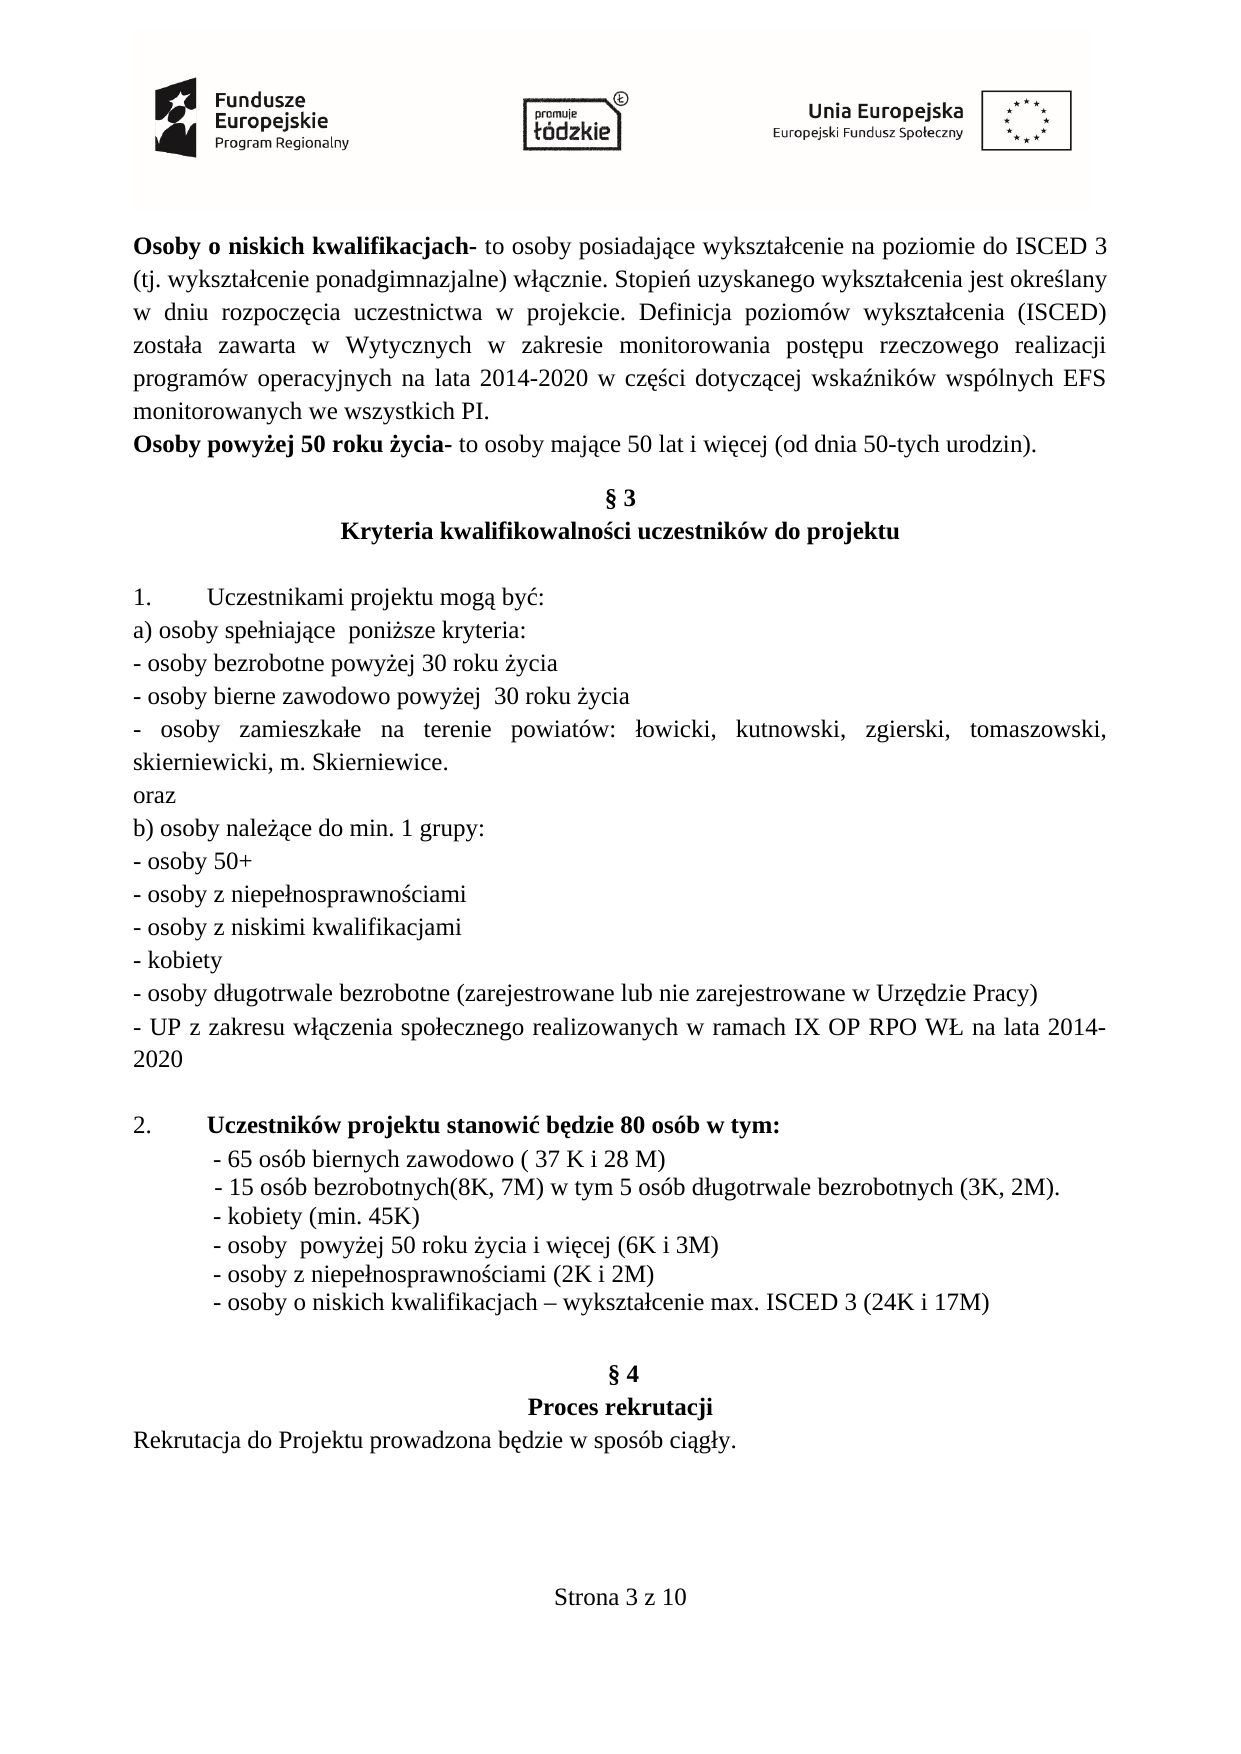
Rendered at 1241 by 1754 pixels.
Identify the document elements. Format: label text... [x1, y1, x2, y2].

list Osoby powyżej 50 roku życia- to osoby mające 50 lat i więcej (od dnia 50-tych urodzin). [133, 429, 1107, 458]
list Osoby o niskich kwalifikacjach- to osoby posiadające wykształcenie na poziomie do ISCED 3 (tj. wykształcenie ponadgimnazjalne) włącznie. Stopień uzyskanego wykształcenia jest określany w dniu rozpoczęcia uczestnictwa w projekcie. Definicja poziomów wykształcenia (ISCED) została zawarta w Wytycznych w zakresie monitorowania postępu rzeczowego realizacji programów operacyjnych na lata 2014-2020 w części dotyczącej wskaźników wspólnych EFS monitorowanych we wszystkich PI. [133, 231, 1107, 425]
list Uczestnikami projektu mogą być: [133, 582, 1107, 611]
text § 4 [133, 1359, 1107, 1388]
text b) osoby należące do min. 1 grupy: [133, 813, 1107, 842]
text a) osoby spełniające poniższe kryteria: [133, 615, 1107, 644]
text - osoby powyżej 50 roku życia i więcej (6K i 3M) [133, 1230, 1107, 1259]
text § 3 [133, 483, 1107, 512]
picture [132, 29, 1091, 212]
text - UP z zakresu włączenia społecznego realizowanych w ramach IX OP RPO WŁ na lata 2014-2020 [133, 1012, 1107, 1073]
text oraz [133, 780, 1107, 809]
text Proces rekrutacji [133, 1392, 1107, 1421]
text - osoby bezrobotne powyżej 30 roku życia [133, 648, 1107, 677]
text - osoby 50+ [133, 846, 1107, 875]
text 2. Uczestników projektu stanowić będzie 80 osób w tym: [133, 1111, 1107, 1139]
text - kobiety (min. 45K) [133, 1201, 1107, 1230]
text - osoby o niskich kwalifikacjach – wykształcenie max. ISCED 3 (24K i 17M) [133, 1287, 1107, 1316]
text - 65 osób biernych zawodowo ( 37 K i 28 M) [133, 1144, 1107, 1172]
text - kobiety [133, 946, 1107, 974]
text - 15 osób bezrobotnych(8K, 7M) w tym 5 osób długotrwale bezrobotnych (3K, 2M). [133, 1172, 1107, 1201]
text Kryteria kwalifikowalności uczestników do projektu [133, 516, 1107, 545]
text - osoby z niepełnosprawnościami (2K i 2M) [133, 1259, 1107, 1287]
text - osoby zamieszkałe na terenie powiatów: łowicki, kutnowski, zgierski, tomaszowski, skierniewicki, m. Skierniewice. [133, 714, 1107, 776]
text - osoby bierne zawodowo powyżej 30 roku życia [133, 681, 1107, 710]
text - osoby z niepełnosprawnościami [133, 879, 1107, 908]
text - osoby długotrwale bezrobotne (zarejestrowane lub nie zarejestrowane w Urzędzie Pracy) [133, 978, 1107, 1007]
text Rekrutacja do Projektu prowadzona będzie w sposób ciągły. [133, 1425, 1107, 1454]
text - osoby z niskimi kwalifikacjami [133, 912, 1107, 941]
